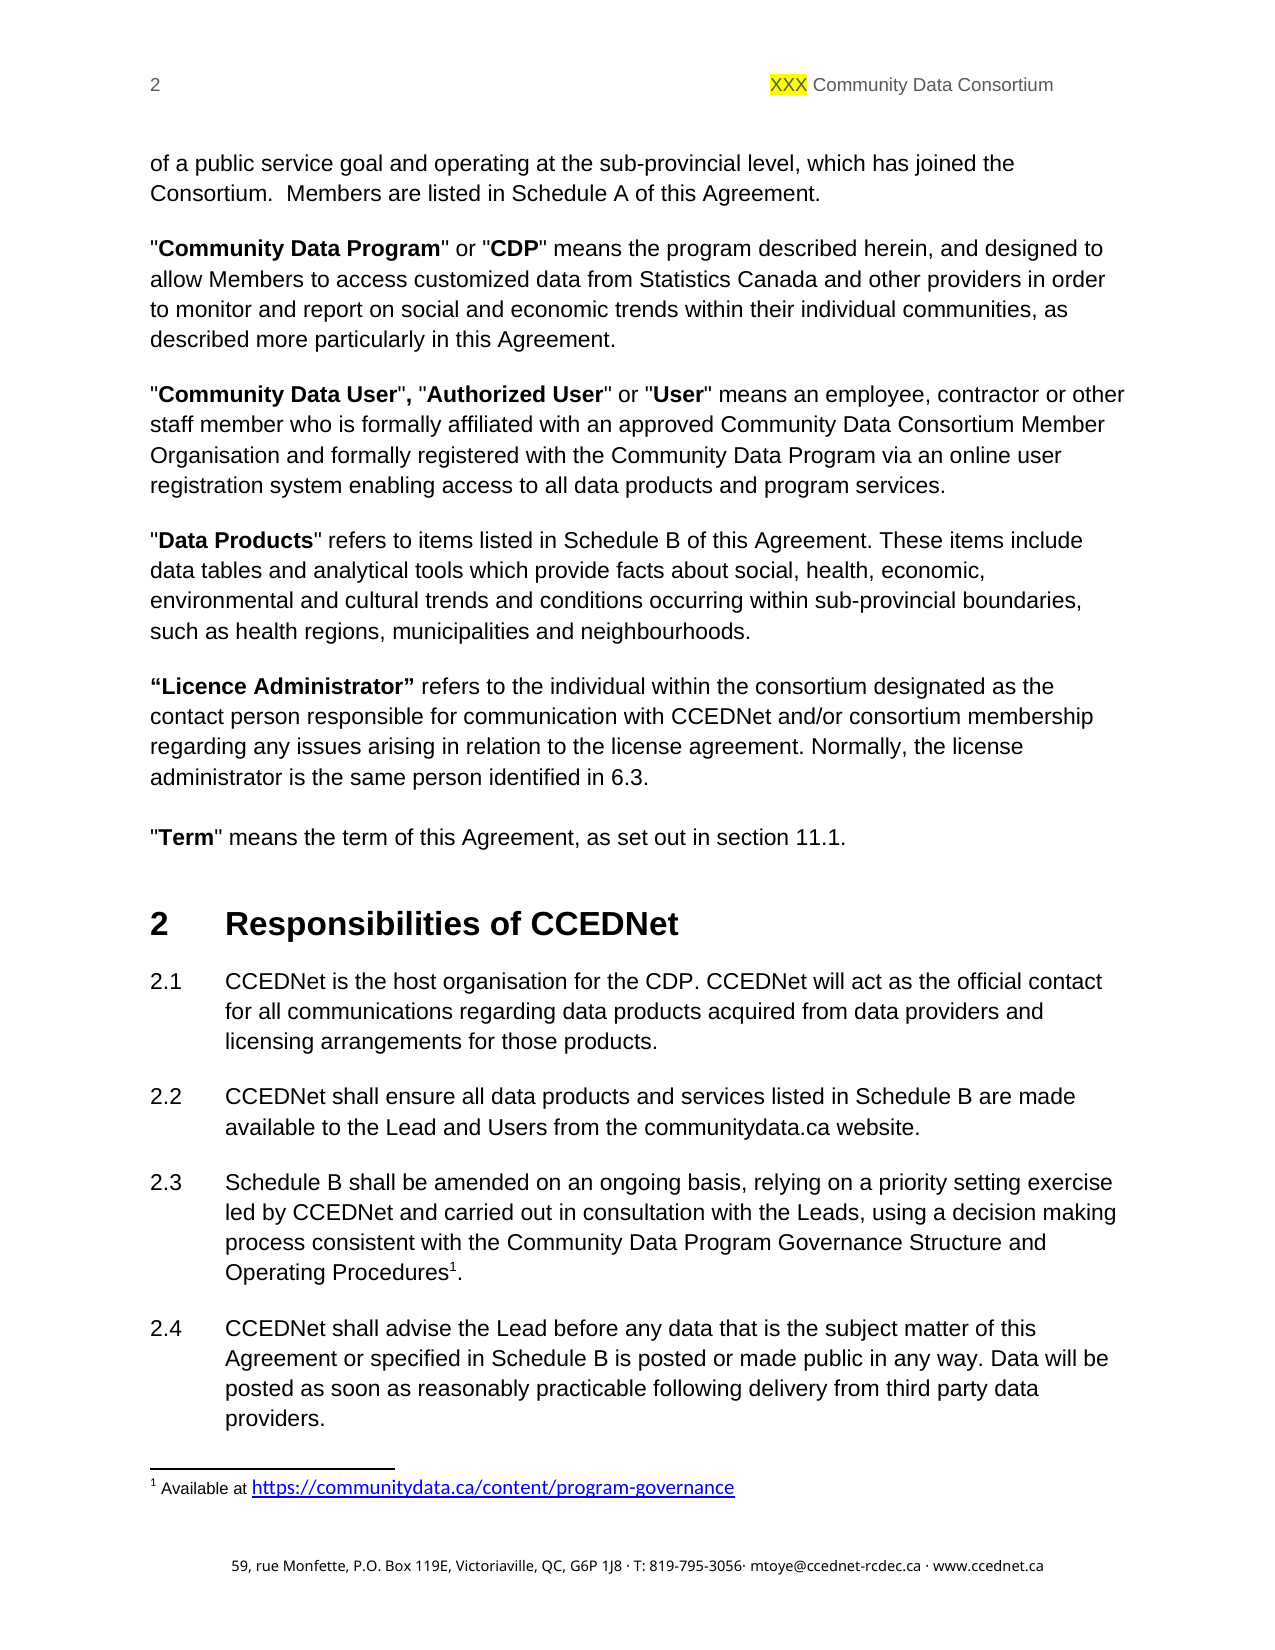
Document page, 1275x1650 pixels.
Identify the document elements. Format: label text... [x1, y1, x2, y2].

text 2.1 CCEDNet is the host organisation for the CDP. CCEDNet will act as the official contact for all communications regarding data products acquired from data providers and licensing arrangements for those products. [150, 968, 1125, 1054]
text "Term" means the term of this Agreement, as set out in section 11.1. [150, 824, 1125, 850]
text "Community Data User", "Authorized User" or "User" means an employee, contractor or other staff member who is formally affiliated with an approved Community Data Consortium Member Organisation and formally registered with the Community Data Program via an online user registration system enabling access to all data products and program services. [150, 381, 1125, 498]
text "Community Data Program" or "CDP" means the program described herein, and designed to allow Members to access customized data from Statistics Canada and other providers in order to monitor and report on social and economic trends within their individual communities, as described more particularly in this Agreement. [150, 235, 1125, 352]
text 2.4 CCEDNet shall advise the Lead before any data that is the subject matter of this Agreement or specified in Schedule B is posted or made public in any way. Data will be posted as soon as reasonably practicable following delivery from third party data providers. [150, 1314, 1125, 1431]
text 2.2 CCEDNet shall ensure all data products and services listed in Schedule B are made available to the Lead and Users from the communitydata.ca website. [150, 1083, 1125, 1140]
text 2 Responsibilities of CCEDNet [150, 904, 1125, 943]
text 2.3 Schedule B shall be amended on an ongoing basis, relying on a priority setting exercise led by CCEDNet and carried out in consultation with the Leads, using a decision making process consistent with the Community Data Program Governance Structure and Operating Procedures. [150, 1169, 1125, 1286]
text “Licence Administrator” refers to the individual within the consortium designated as the contact person responsible for communication with CCEDNet and/or consortium membership regarding any issues arising in relation to the license agreement. Normally, the license administrator is the same person identified in 6.3. [150, 673, 1125, 790]
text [150, 150, 1125, 207]
text "Data Products" refers to items listed in Schedule B of this Agreement. These items include data tables and analytical tools which provide facts about social, health, economic, environmental and cultural trends and conditions occurring within sub-provincial boundaries, such as health regions, municipalities and neighbourhoods. [150, 527, 1125, 644]
